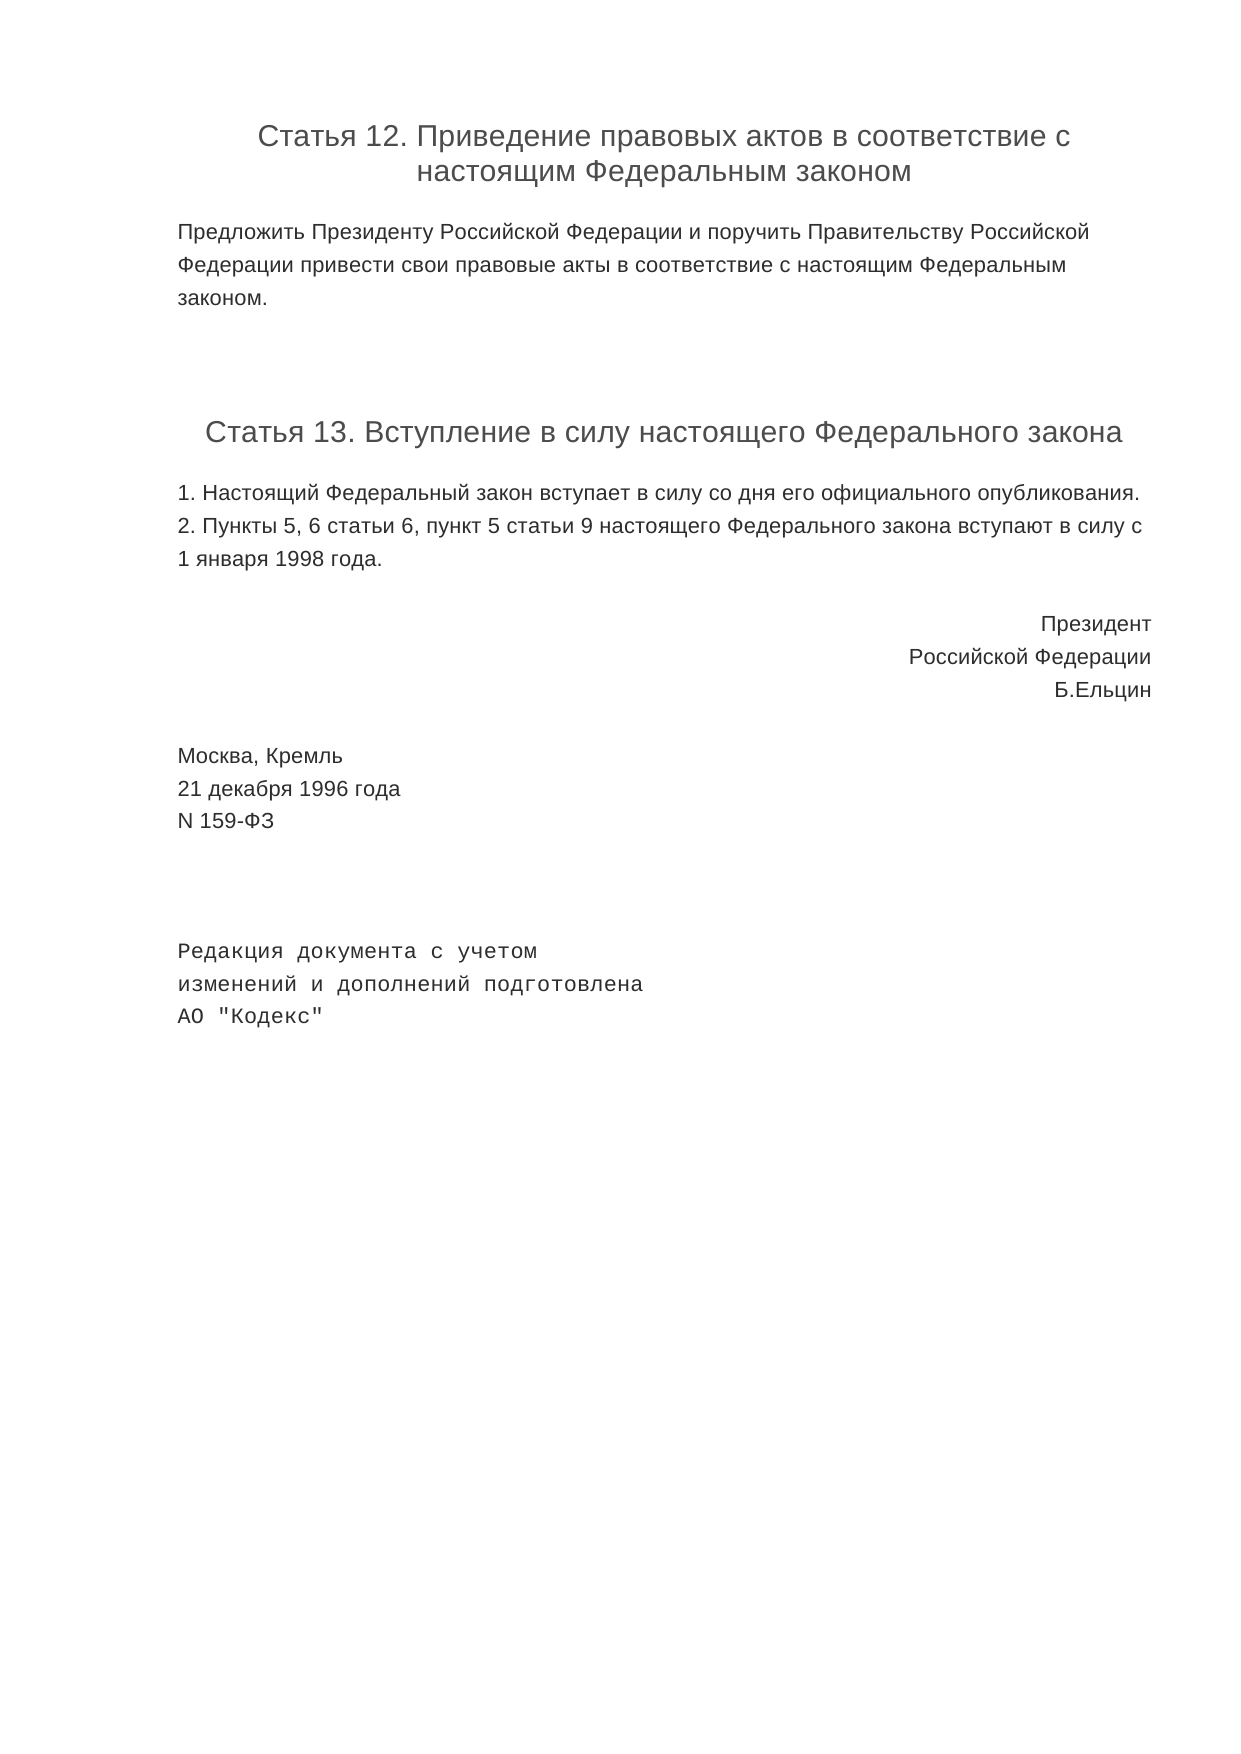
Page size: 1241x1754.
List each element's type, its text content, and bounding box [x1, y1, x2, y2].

text Редакция документа с учетом изменений и дополнений подготовлена АО "Кодекс" [177, 833, 1152, 1030]
text Статья 13. Вступление в силу настоящего Федерального закона [177, 414, 1152, 449]
text Статья 12. Приведение правовых актов в соответствие с настоящим Федеральным законом [177, 118, 1152, 188]
text Президент Российской Федерации Б.Ельцин [177, 604, 1152, 735]
text Предложить Президенту Российской Федерации и поручить Правительству Российской Федерации привести свои правовые акты в соответствие с настоящим Федеральным законом. [177, 211, 1152, 375]
text 1. Настоящий Федеральный закон вступает в силу со дня его официального опубликования. [177, 472, 1152, 505]
text Москва, Кремль 21 декабря 1996 года N 159-ФЗ [177, 735, 1152, 833]
text 2. Пункты 5, 6 статьи 6, пункт 5 статьи 9 настоящего Федерального закона вступают в силу с 1 января 1998 года. [177, 505, 1152, 604]
